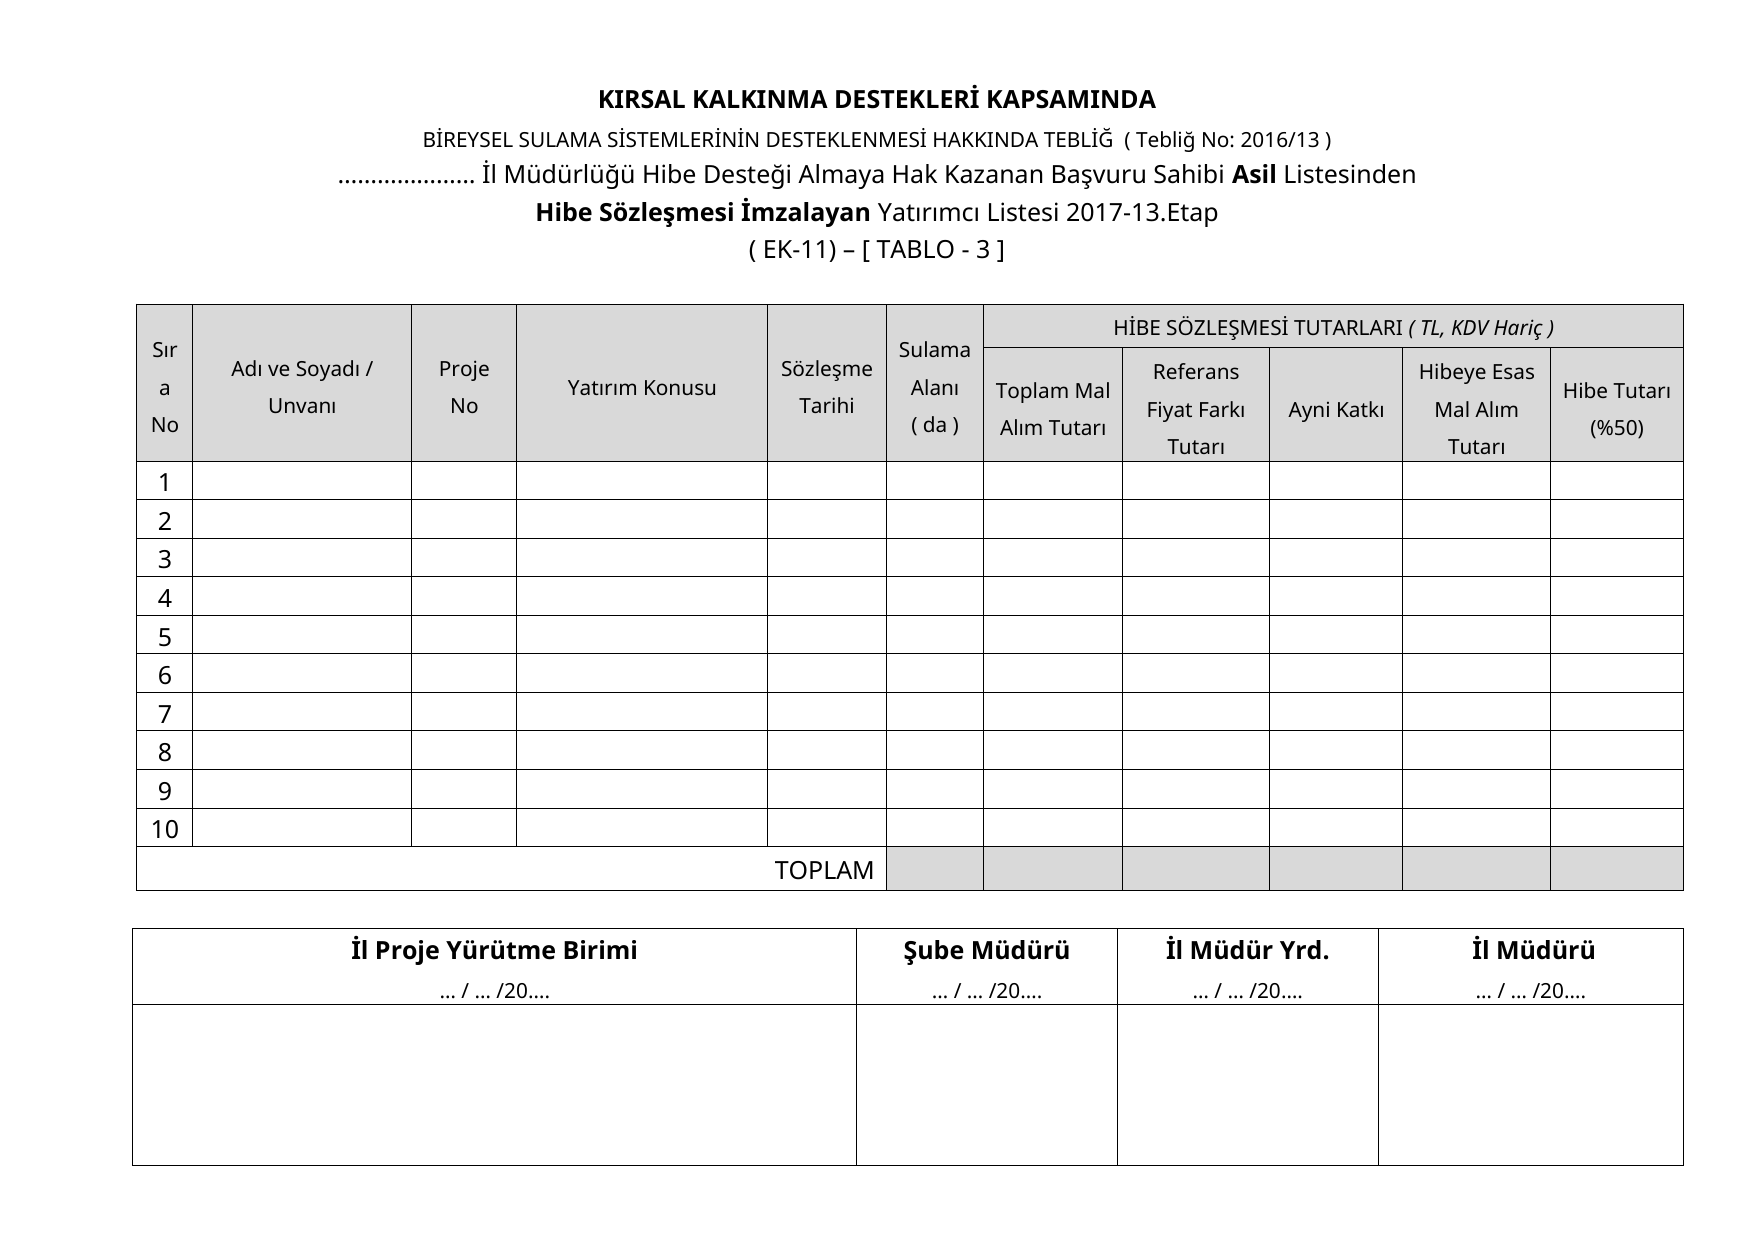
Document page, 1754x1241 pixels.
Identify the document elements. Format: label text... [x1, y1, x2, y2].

table_cell [1123, 577, 1269, 615]
table_cell [887, 809, 983, 846]
table_cell [1403, 654, 1550, 692]
table_cell [1270, 577, 1402, 615]
table_header Adı ve Soyadı / Unvanı [193, 305, 411, 461]
table_cell 2 [137, 500, 192, 538]
table_cell [1551, 770, 1683, 807]
table_cell [133, 1005, 856, 1165]
table_cell [887, 770, 983, 807]
table_cell [1123, 500, 1269, 538]
table_cell [412, 809, 516, 846]
table_cell [1270, 539, 1402, 576]
table_cell [984, 731, 1122, 769]
table_cell [1123, 654, 1269, 692]
table_cell [193, 693, 411, 730]
table_cell [1123, 731, 1269, 769]
table_cell [412, 770, 516, 807]
table_cell [1123, 539, 1269, 576]
table_cell [768, 809, 886, 846]
table_cell [1551, 616, 1683, 653]
table_cell [517, 731, 767, 769]
table_cell [984, 616, 1122, 653]
table_cell [1123, 462, 1269, 499]
text BİREYSEL SULAMA SİSTEMLERİNİN DESTEKLENMESİ HAKKINDA TEBLİĞ ( Tebliğ No: 2016/13 ) [148, 116, 1606, 153]
table_cell [887, 500, 983, 538]
table_cell [193, 616, 411, 653]
text Hibe Sözleşmesi İmzalayan Yatırımcı Listesi 2017-13.Etap [148, 191, 1606, 228]
table_cell [517, 539, 767, 576]
table_cell [984, 847, 1122, 890]
table_cell [887, 654, 983, 692]
table_cell [1403, 847, 1550, 890]
table_header Proje No [412, 305, 516, 461]
table_cell [887, 693, 983, 730]
table_cell [984, 462, 1122, 499]
table_cell 5 [137, 616, 192, 653]
table_cell 9 [137, 770, 192, 807]
table_cell [1551, 462, 1683, 499]
table_cell [1551, 539, 1683, 576]
table_header İl Proje Yürütme Birimi … / … /20…. [133, 929, 856, 1004]
table_cell Referans Fiyat Farkı Tutarı [1123, 348, 1269, 461]
table_cell [193, 809, 411, 846]
table_cell [517, 500, 767, 538]
table_cell [1123, 693, 1269, 730]
table_cell [1403, 462, 1550, 499]
table_cell [1270, 654, 1402, 692]
table_cell [1270, 847, 1402, 890]
table_header Sözleşme Tarihi [768, 305, 886, 461]
table_cell [517, 693, 767, 730]
table_cell [887, 577, 983, 615]
table_cell [1270, 770, 1402, 807]
text KIRSAL KALKINMA DESTEKLERİ KAPSAMINDA [148, 82, 1606, 116]
table_cell [517, 654, 767, 692]
table_cell [412, 500, 516, 538]
table_cell [768, 654, 886, 692]
table_cell [1403, 809, 1550, 846]
table_cell [412, 462, 516, 499]
table_cell [887, 731, 983, 769]
table_cell [193, 731, 411, 769]
table_cell TOPLAM [137, 847, 886, 890]
table_cell [1403, 693, 1550, 730]
table_cell Toplam Mal Alım Tutarı [984, 348, 1122, 461]
table_cell [768, 770, 886, 807]
table_cell [887, 847, 983, 890]
table_cell Hibeye Esas Mal Alım Tutarı [1403, 348, 1550, 461]
table_cell [1123, 847, 1269, 890]
table_cell [1123, 809, 1269, 846]
text ( EK-11) – [ TABLO - 3 ] [148, 228, 1606, 266]
table_header HİBE SÖZLEŞMESİ TUTARLARI ( TL, KDV Hariç ) [984, 305, 1683, 347]
table_cell [1270, 693, 1402, 730]
table_cell [412, 539, 516, 576]
table_header Yatırım Konusu [517, 305, 767, 461]
table_cell 3 [137, 539, 192, 576]
table_cell [1123, 770, 1269, 807]
table_cell [193, 654, 411, 692]
table_cell 1 [137, 462, 192, 499]
table_cell [768, 539, 886, 576]
table_cell [412, 731, 516, 769]
table_cell [1551, 500, 1683, 538]
table_cell [1379, 1005, 1683, 1165]
table_cell [984, 500, 1122, 538]
table_cell [768, 731, 886, 769]
table_cell [887, 616, 983, 653]
table_cell [1551, 693, 1683, 730]
table_cell [193, 500, 411, 538]
table_cell [193, 577, 411, 615]
table_cell [768, 616, 886, 653]
table_cell [517, 577, 767, 615]
table_cell [1270, 462, 1402, 499]
table_cell [887, 539, 983, 576]
table_cell [517, 770, 767, 807]
table_cell [984, 577, 1122, 615]
table_cell 8 [137, 731, 192, 769]
table_cell Hibe Tutarı (%50) [1551, 348, 1683, 461]
table_cell [1403, 731, 1550, 769]
table_cell [1270, 731, 1402, 769]
table_cell [193, 462, 411, 499]
table_cell [984, 539, 1122, 576]
table_cell 4 [137, 577, 192, 615]
table_cell [412, 616, 516, 653]
table_cell [1551, 847, 1683, 890]
table_cell [1551, 654, 1683, 692]
table_cell [517, 462, 767, 499]
table_cell [1403, 577, 1550, 615]
table_cell [1403, 616, 1550, 653]
table_cell [1270, 616, 1402, 653]
table_cell [768, 577, 886, 615]
table_cell [1403, 539, 1550, 576]
table_cell [984, 809, 1122, 846]
table_cell 10 [137, 809, 192, 846]
text ………………… İl Müdürlüğü Hibe Desteği Almaya Hak Kazanan Başvuru Sahibi Asil Listesinden [148, 153, 1606, 191]
table_header Şube Müdürü … / … /20…. [857, 929, 1117, 1004]
table_cell [193, 539, 411, 576]
table_cell [193, 770, 411, 807]
table_cell [768, 693, 886, 730]
table_header İl Müdürü … / … /20…. [1379, 929, 1683, 1004]
table_cell [412, 693, 516, 730]
table_cell [412, 654, 516, 692]
table_header İl Müdür Yrd. … / … /20…. [1118, 929, 1378, 1004]
table_cell [1403, 500, 1550, 538]
table_cell Ayni Katkı [1270, 348, 1402, 461]
table_cell [1551, 809, 1683, 846]
table_cell [768, 500, 886, 538]
table_cell [1123, 616, 1269, 653]
table_cell [1118, 1005, 1378, 1165]
table_cell [984, 770, 1122, 807]
table_cell [857, 1005, 1117, 1165]
table_cell [1270, 809, 1402, 846]
table_cell [517, 616, 767, 653]
table_cell [1551, 577, 1683, 615]
table_header Sulama Alanı ( da ) [887, 305, 983, 461]
table_cell 7 [137, 693, 192, 730]
table_cell [768, 462, 886, 499]
table_cell [1403, 770, 1550, 807]
table_cell [1270, 500, 1402, 538]
table_cell [412, 577, 516, 615]
table_cell [984, 693, 1122, 730]
table_cell [887, 462, 983, 499]
table_cell [1551, 731, 1683, 769]
table_header Sıra No [137, 305, 192, 461]
table_cell [984, 654, 1122, 692]
table_cell 6 [137, 654, 192, 692]
table_cell [517, 809, 767, 846]
